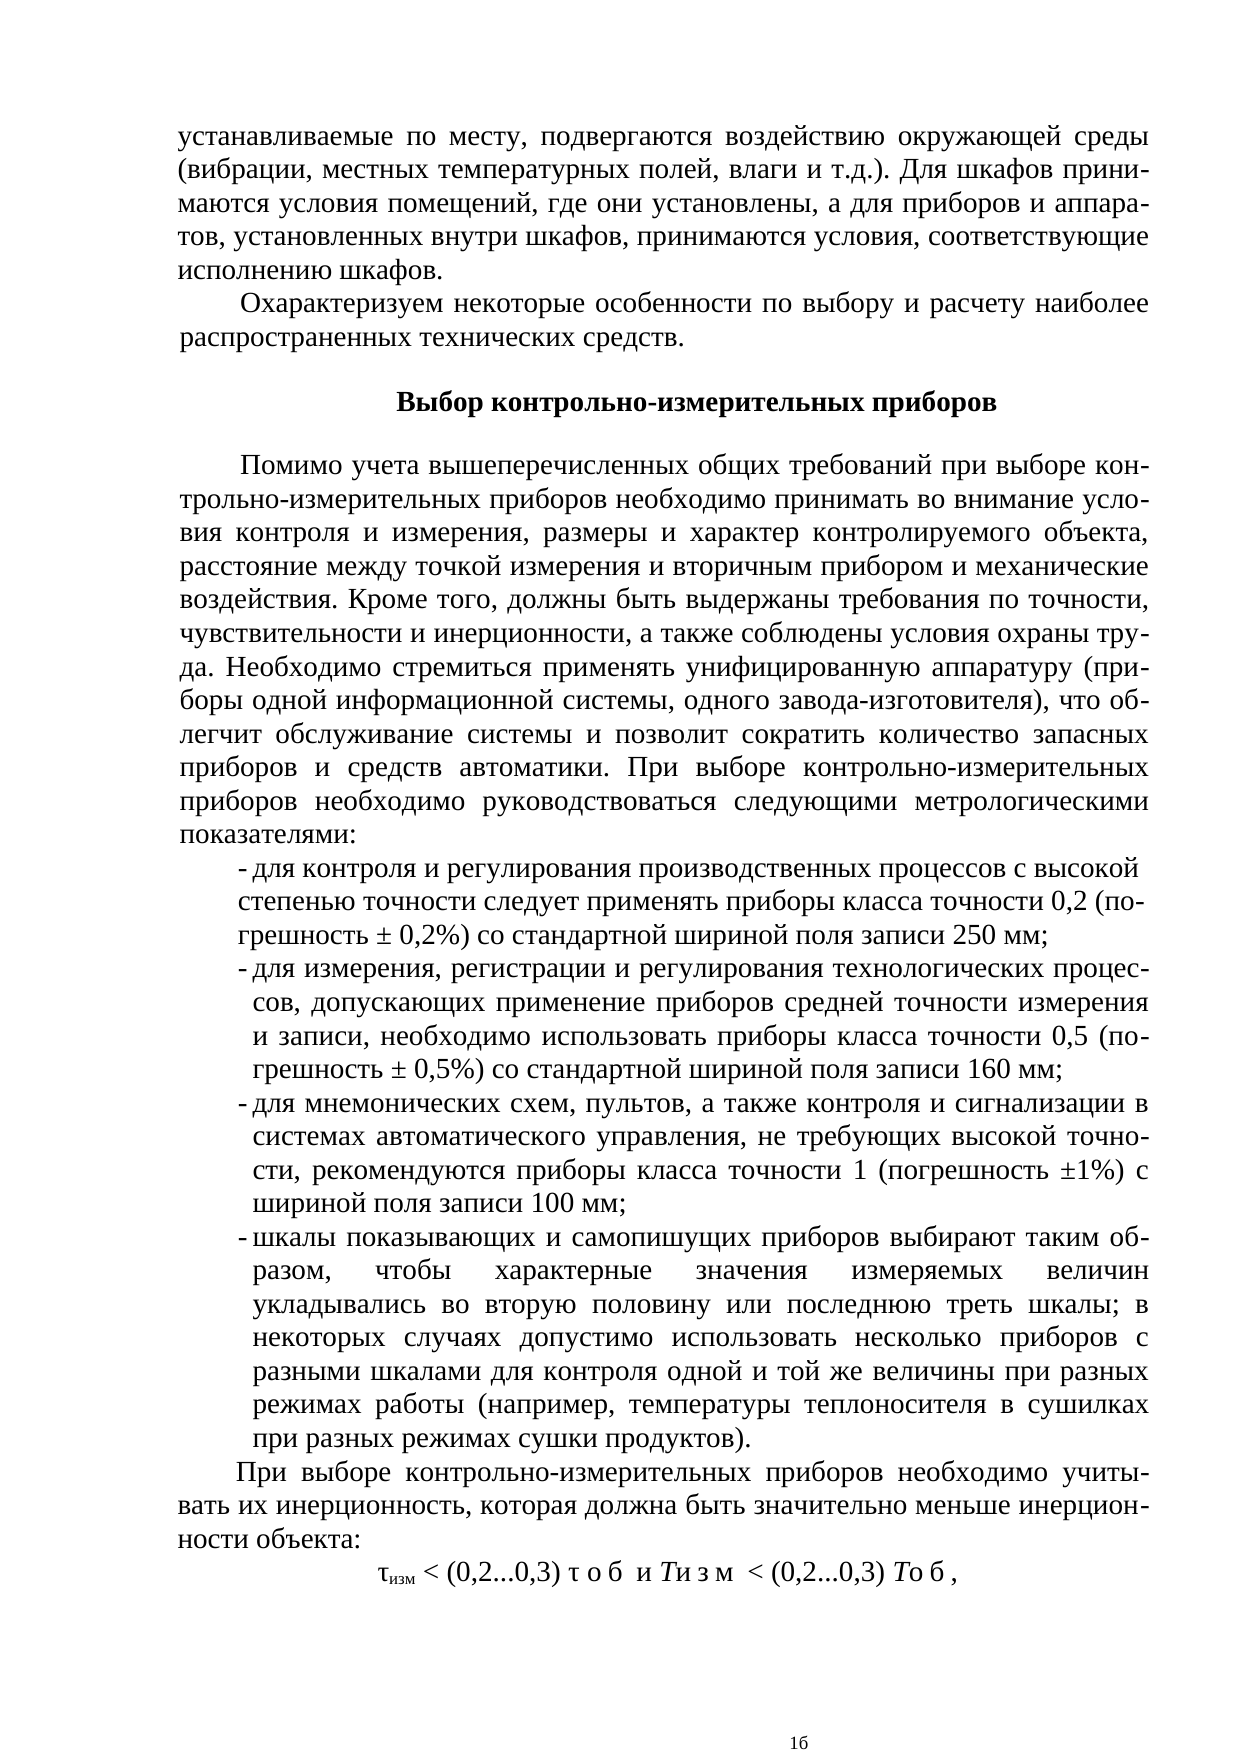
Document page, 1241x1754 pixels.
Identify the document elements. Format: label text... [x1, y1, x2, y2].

text степенью точности следует применять приборы класса точности 0,2 (погрешность ± 0,2%) со стандартной шириной поля записи 250 мм; [238, 884, 1149, 951]
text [177, 118, 1149, 286]
text τизм < (0,2...0,3) τ об и Тизм < (0,2...0,3) Тоб, [377, 1555, 1152, 1588]
list для контроля и регулирования производственных процессов с высокой [238, 850, 1152, 884]
list для измерения, регистрации и регулирования технологических процессов, допускающих применение приборов средней точности измерения и записи, необходимо использовать приборы класса точности 0,5 (погрешность ± 0,5%) со стандартной шириной поля записи 160 мм; [238, 951, 1149, 1085]
list шкалы показывающих и самопишущих приборов выбирают таким образом, чтобы характерные значения измеряемых величин укладывались во вторую половину или последнюю треть шкалы; в некоторых случаях допустимо использовать несколько приборов с разными шкалами для контроля одной и той же величины при разных режимах работы (например, температуры теплоносителя в сушилках при разных режимах сушки продуктов). [238, 1219, 1149, 1454]
text Помимо учета вышеперечисленных общих требований при выборе контрольно-измерительных приборов необходимо принимать во внимание условия контроля и измерения, размеры и характер контролируемого объекта, расстояние между точкой измерения и вторичным прибором и механические воздействия. Кроме того, должны быть выдержаны требования по точности, чувствительности и инерционности, а также соблюдены условия охраны труда. Необходимо стремиться применять унифицированную аппаратуру (приборы одной информационной системы, одного завода-изготовителя), что облегчит обслуживание системы и позволит сократить количество запасных приборов и средств автоматики. При выборе контрольно-измерительных приборов необходимо руководствоваться следующими метрологическими показателями: [179, 448, 1149, 850]
list для мнемонических схем, пультов, а также контроля и сигнализации в системах автоматического управления, не требующих высокой точности, рекомендуются приборы класса точности 1 (погрешность ±1%) с шириной поля записи 100 мм; [238, 1085, 1149, 1219]
text Выбор контрольно-измерительных приборов [396, 388, 1152, 417]
text Охарактеризуем некоторые особенности по выбору и расчету наиболее распространенных технических средств. [179, 286, 1149, 353]
text При выборе контрольно-измерительных приборов необходимо учитывать их инерционность, которая должна быть значительно меньше инерционности объекта: [177, 1454, 1149, 1555]
